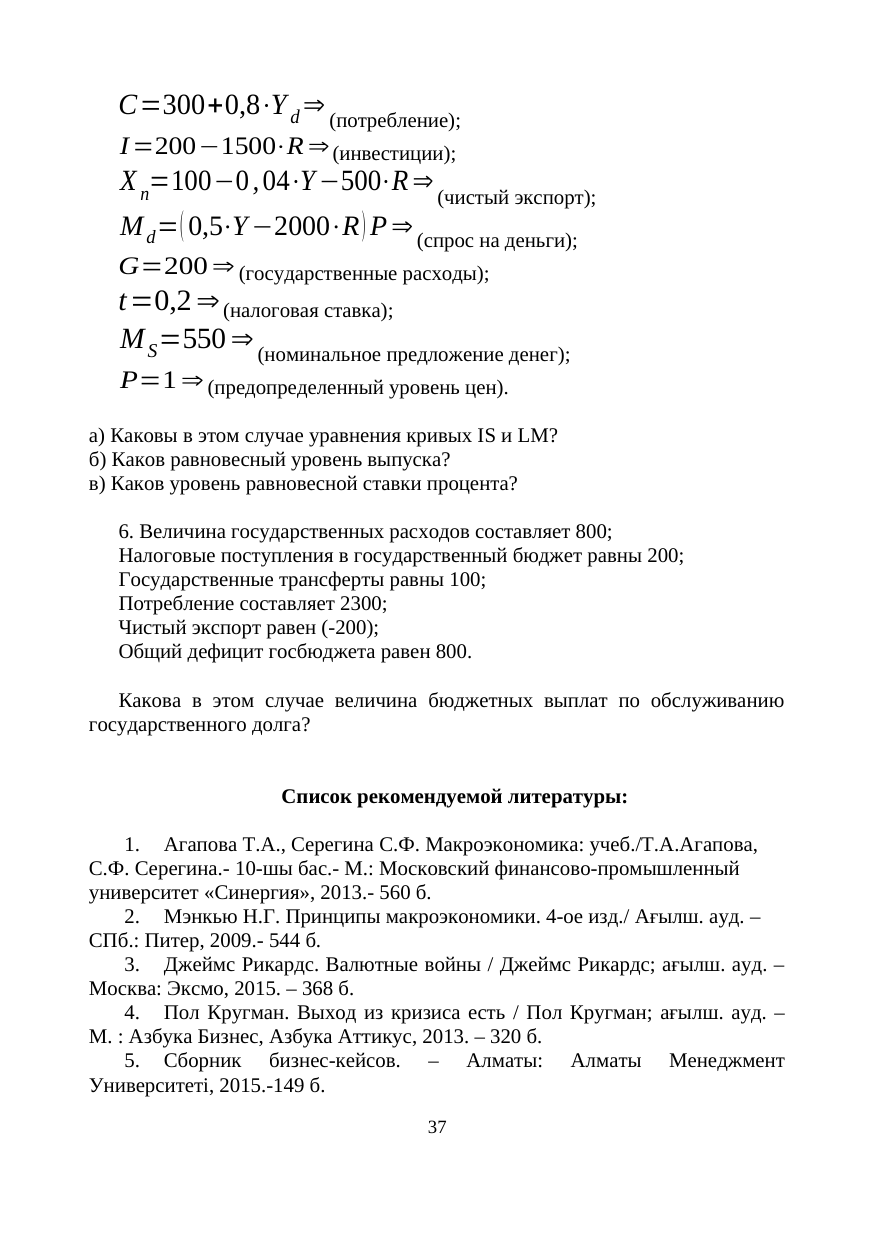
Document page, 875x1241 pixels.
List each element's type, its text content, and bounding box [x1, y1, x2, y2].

text Список рекомендуемой литературы: [89, 784, 785, 808]
text Государственные трансферты равны 100; [89, 567, 785, 591]
list Агапова Т.А., Серегина С.Ф. Макроэкономика: учеб./Т.А.Агапова, С.Ф. Серегина.- 10-шы бас.- М.: Московский финансово-промышленный университет «Синергия», 2013.- 560 б. [89, 832, 785, 904]
text в) Каков уровень равновесной ставки процента? [89, 471, 785, 495]
text 6. Величина государственных расходов составляет 800; [89, 519, 785, 543]
text (номинальное предложение денег); [89, 322, 785, 366]
text (предопределенный уровень цен). [89, 366, 785, 399]
list Сборник бизнес-кейсов. – Алматы: Алматы Менеджмент Университеті, 2015.-149 б. [89, 1048, 785, 1097]
text (потребление); [89, 89, 785, 132]
list Мэнкью Н.Г. Принципы макроэкономики. 4-ое изд./ Ағылш. ауд. – СПб.: Питер, 2009.- 544 б. [89, 904, 785, 952]
text Какова в этом случае величина бюджетных выплат по обслуживанию государственного долга? [89, 687, 785, 736]
text (чистый экспорт); [89, 165, 785, 209]
text Потребление составляет 2300; [89, 591, 785, 615]
text (спрос на деньги); [89, 209, 785, 252]
text Общий дефицит госбюджета равен 800. [89, 639, 785, 663]
text (государственные расходы); [89, 252, 785, 285]
text б) Каков равновесный уровень выпуска? [89, 447, 785, 471]
list Джеймс Рикардс. Валютные войны / Джеймс Рикардс; ағылш. ауд. – Москва: Эксмо, 2015. – 368 б. [89, 952, 785, 1000]
text (налоговая ставка); [89, 285, 785, 322]
text Чистый экспорт равен (-200); [89, 615, 785, 639]
text (инвестиции); [89, 132, 785, 165]
text а) Каковы в этом случае уравнения кривых IS и LM? [89, 423, 785, 447]
list Пол Кругман. Выход из кризиса есть / Пол Кругман; ағылш. ауд. – М. : Азбука Бизнес, Азбука Аттикус, 2013. – 320 б. [89, 1000, 785, 1048]
text Налоговые поступления в государственный бюджет равны 200; [89, 543, 785, 567]
